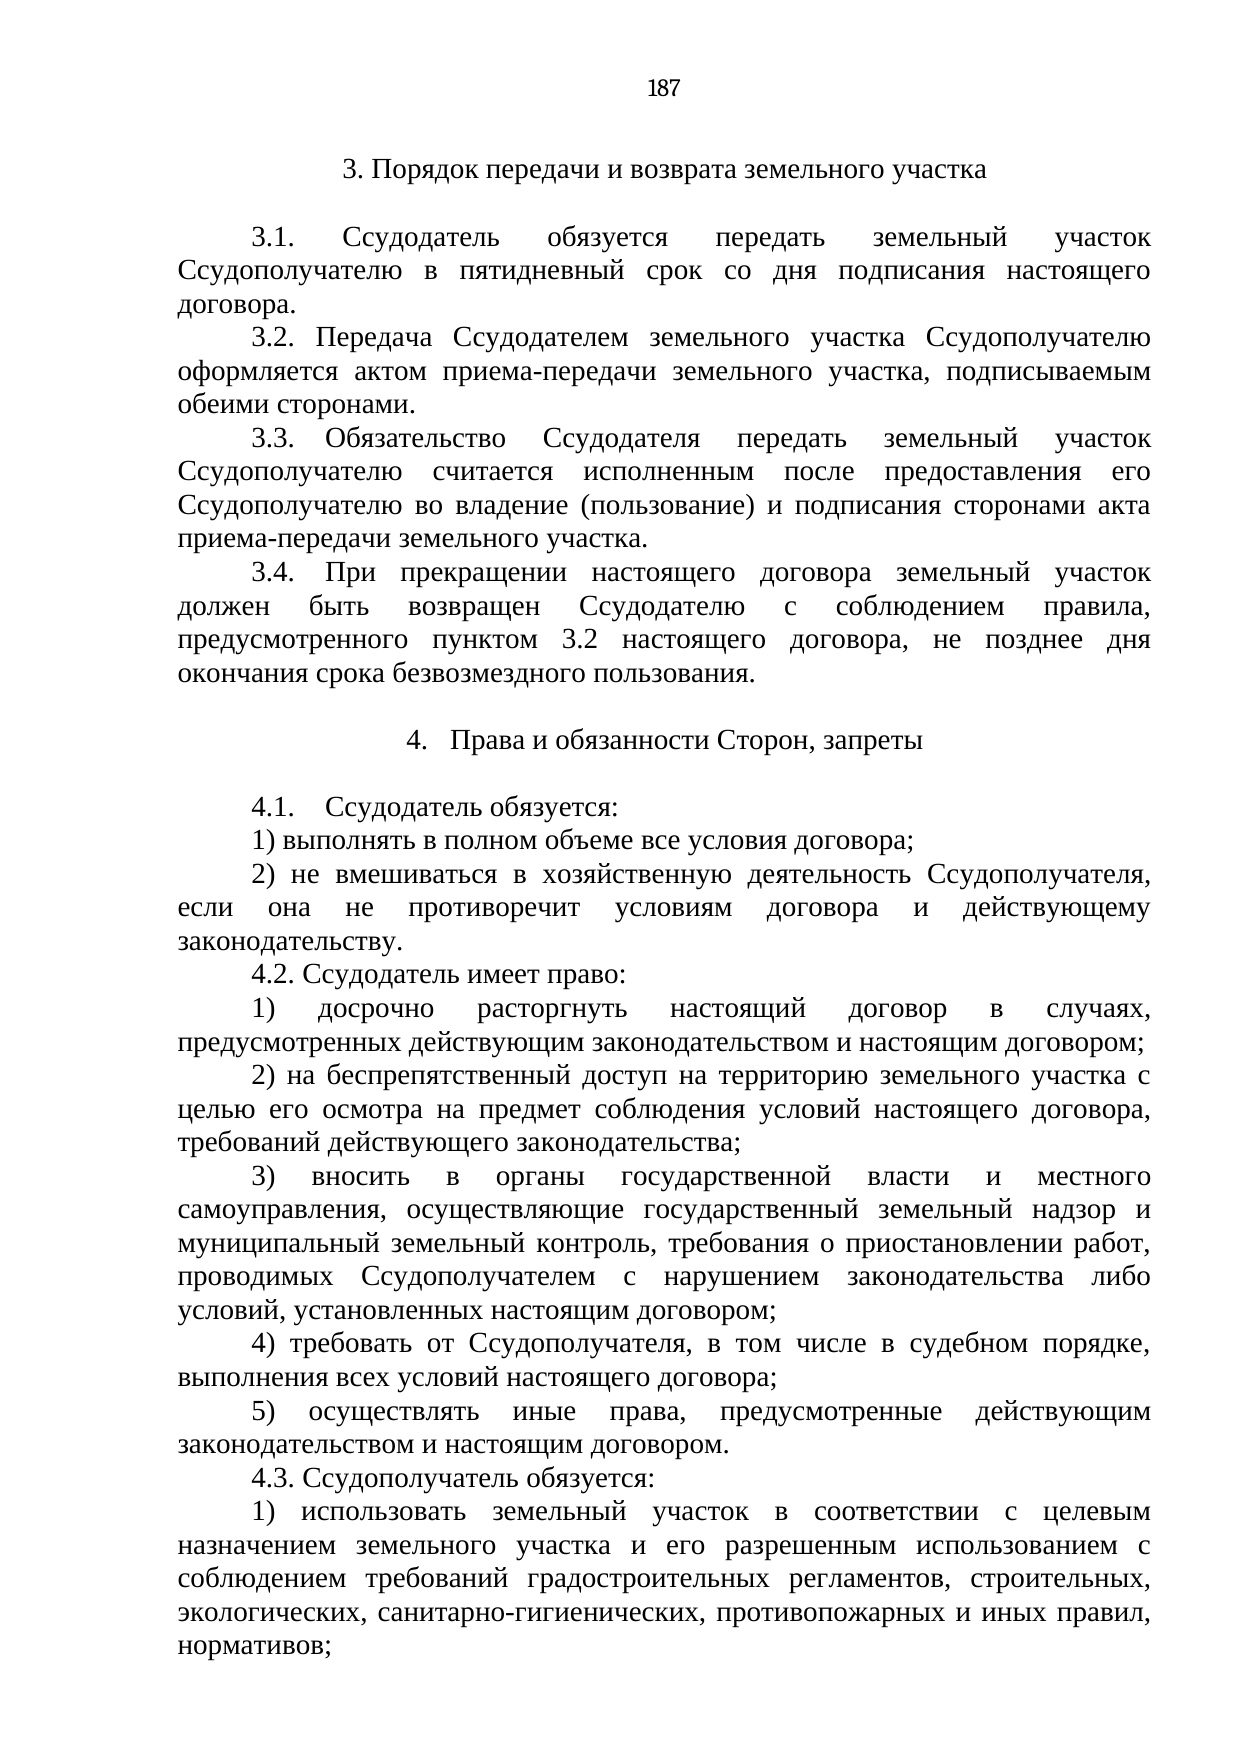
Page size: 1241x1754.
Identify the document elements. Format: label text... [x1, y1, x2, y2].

text 5) осуществлять иные права, предусмотренные действующим законодательством и настоящим договором. [177, 1393, 1152, 1460]
list При прекращении настоящего договора земельный участок должен быть возвращен Ссудодателю с соблюдением правила, предусмотренного пунктом 3.2 настоящего договора, не позднее дня окончания срока безвозмездного пользования. [177, 554, 1152, 688]
list Права и обязанности Сторон, запреты [177, 722, 1152, 755]
text 1) использовать земельный участок в соответствии с целевым назначением земельного участка и его разрешенным использованием с соблюдением требований градостроительных регламентов, строительных, экологических, санитарно-гигиенических, противопожарных и иных правил, нормативов; [177, 1493, 1152, 1661]
text 4.2. Ссудодатель имеет право: [177, 957, 1152, 990]
text 3.2. Передача Ссудодателем земельного участка Ссудополучателю оформляется актом приема-передачи земельного участка, подписываемым обеими сторонами. [177, 319, 1152, 420]
text 3.1. Ссудодатель обязуется передать земельный участок Ссудополучателю в пятидневный срок со дня подписания настоящего договора. [177, 219, 1152, 319]
text 1) выполнять в полном объеме все условия договора; [177, 822, 1152, 856]
text 2) не вмешиваться в хозяйственную деятельность Ссудополучателя, если она не противоречит условиям договора и действующему законодательству. [177, 856, 1152, 957]
text 1) досрочно расторгнуть настоящий договор в случаях, предусмотренных действующим законодательством и настоящим договором; [177, 990, 1152, 1057]
text 4.3. Ссудополучатель обязуется: [177, 1460, 1152, 1493]
text 3) вносить в органы государственной власти и местного самоуправления, осуществляющие государственный земельный надзор и муниципальный земельный контроль, требования о приостановлении работ, проводимых Ссудополучателем с нарушением законодательства либо условий, установленных настоящим договором; [177, 1158, 1152, 1326]
text 3. Порядок передачи и возврата земельного участка [177, 152, 1152, 185]
text 4) требовать от Ссудополучателя, в том числе в судебном порядке, выполнения всех условий настоящего договора; [177, 1326, 1152, 1393]
text 2) на беспрепятственный доступ на территорию земельного участка с целью его осмотра на предмет соблюдения условий настоящего договора, требований действующего законодательства; [177, 1057, 1152, 1158]
list Обязательство Ссудодателя передать земельный участок Ссудополучателю считается исполненным после предоставления его Ссудополучателю во владение (пользование) и подписания сторонами акта приема-передачи земельного участка. [177, 420, 1152, 554]
list Ссудодатель обязуется: [177, 789, 1152, 822]
